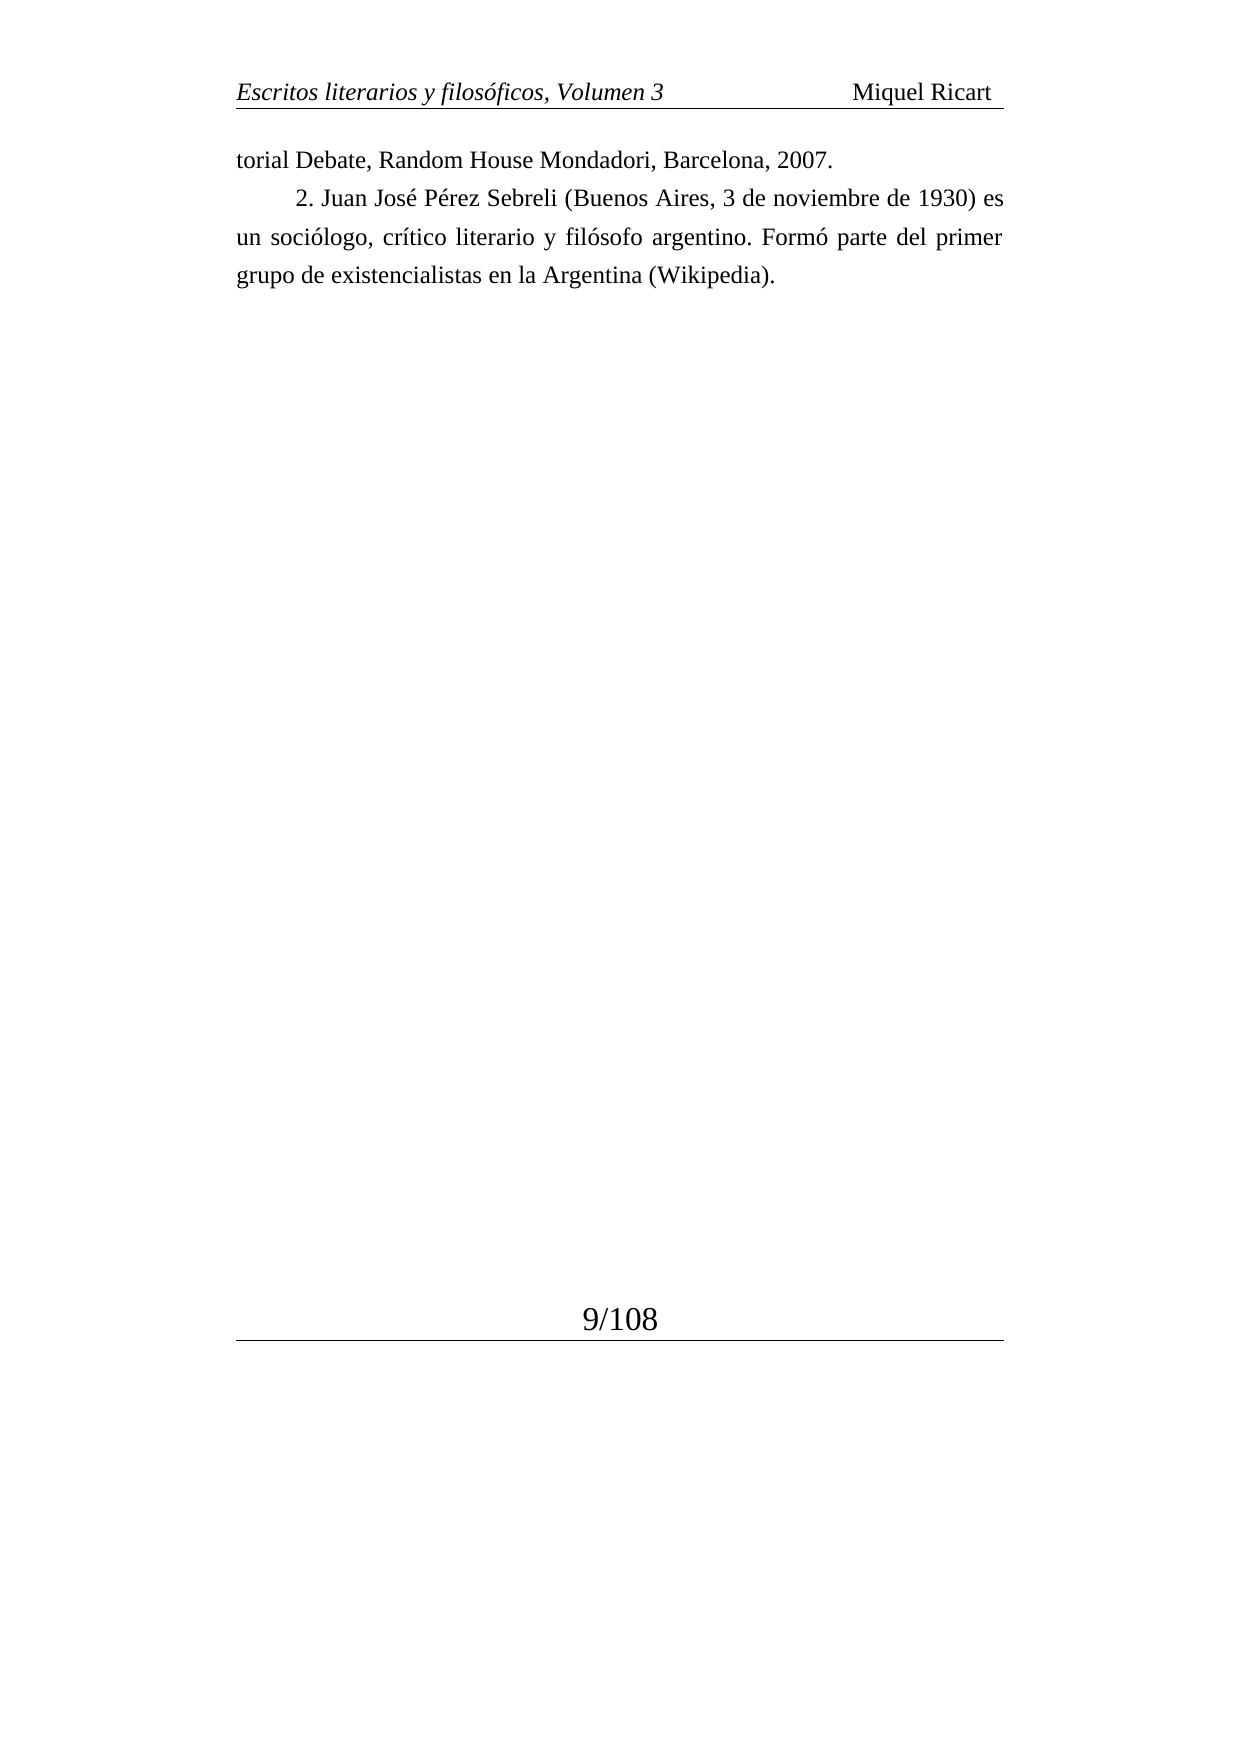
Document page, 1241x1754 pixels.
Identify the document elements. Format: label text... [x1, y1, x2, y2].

text torial Debate, Random House Mondadori, Barcelona, 2007. [236, 138, 1004, 176]
text 2. Juan José Pérez Sebreli (Buenos Aires, 3 de noviembre de 1930) es un sociólogo, crítico literario y filósofo argentino. Formó parte del primer grupo de existencialistas en la Argentina (Wikipedia). [236, 176, 1004, 291]
